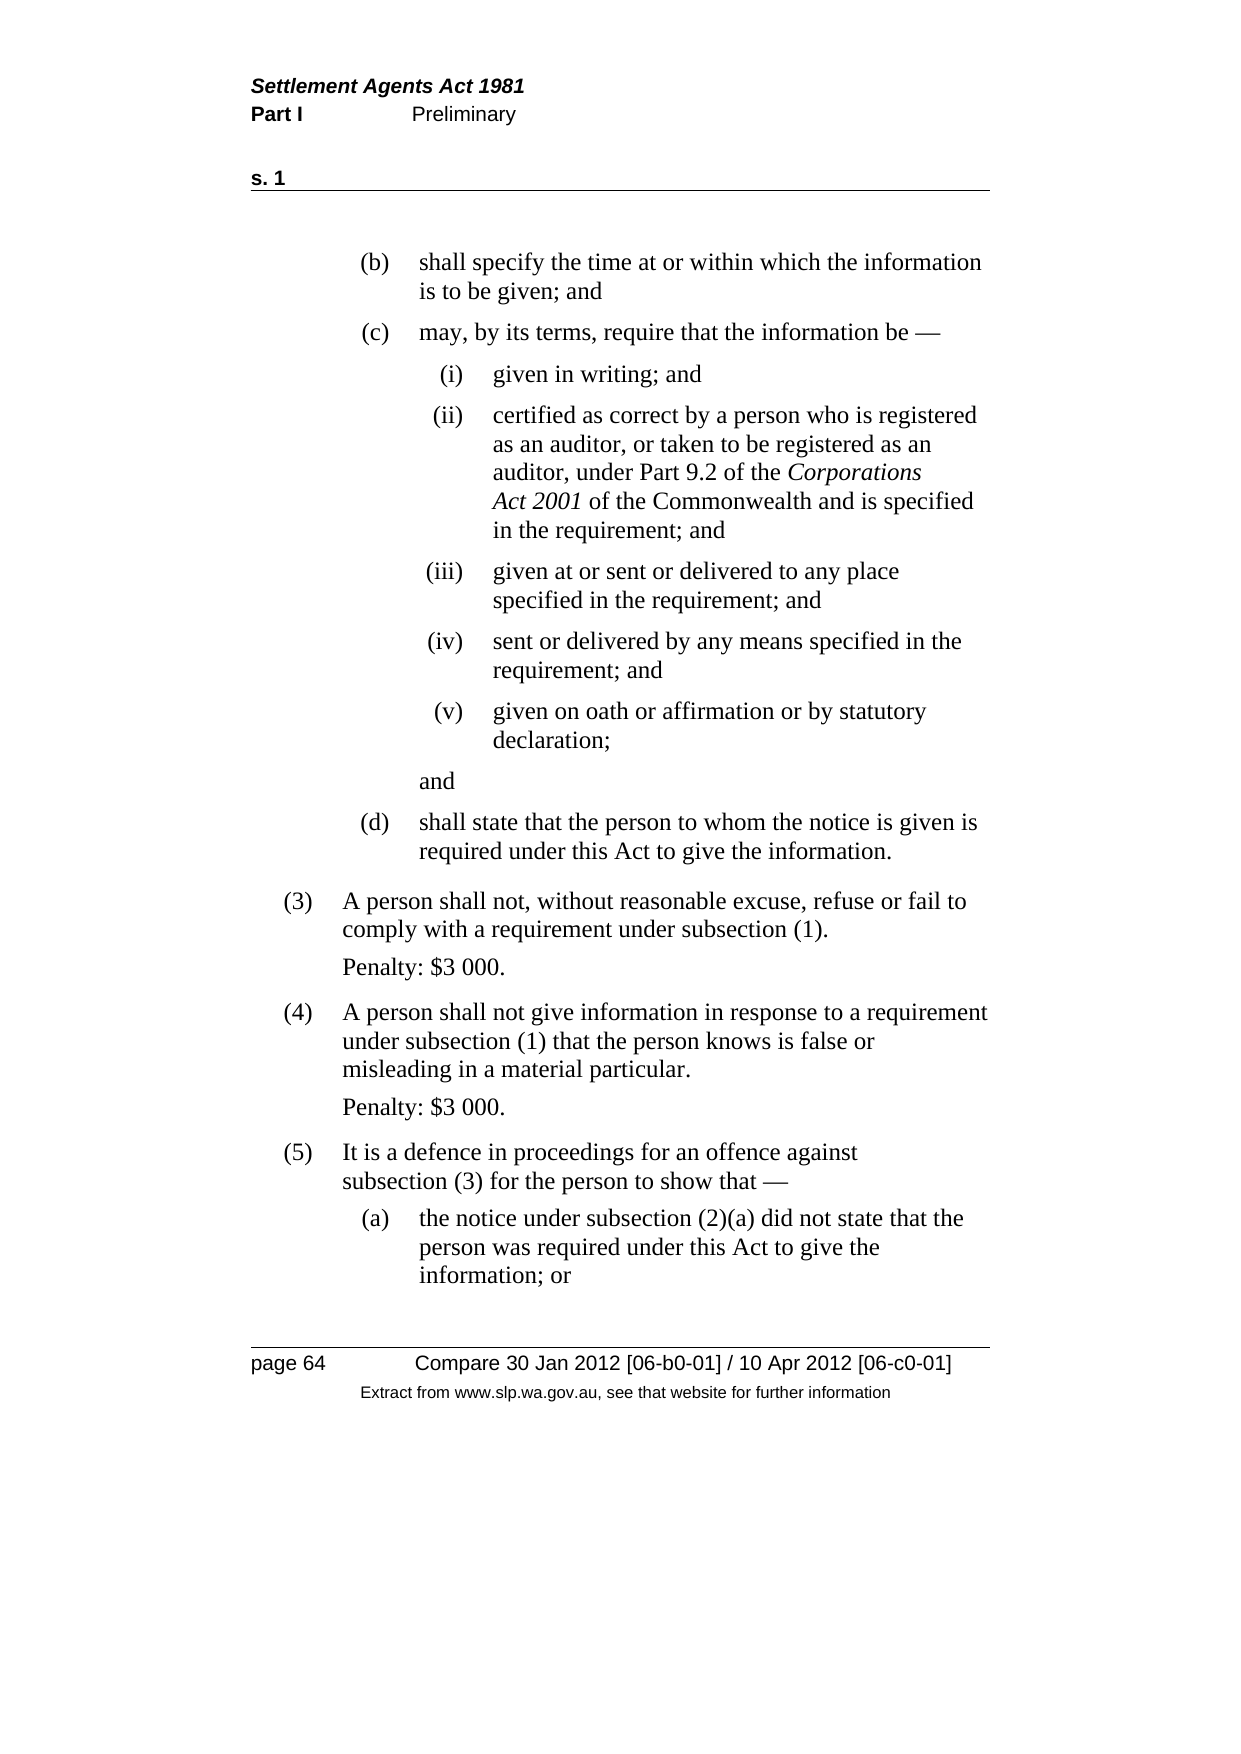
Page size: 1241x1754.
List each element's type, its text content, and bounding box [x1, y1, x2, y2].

text and [251, 766, 990, 795]
text (5) It is a defence in proceedings for an offence against subsection (3) for the person to show that — [251, 1137, 990, 1194]
text (ii) certified as correct by a person who is registered as an auditor, or taken to be registered as an auditor, under Part 9.2 of the Corporations Act 2001 of the Commonwealth and is specified in the requirement; and [251, 400, 990, 544]
text (iv) sent or delivered by any means specified in the requirement; and [251, 626, 990, 684]
text (i) given in writing; and [251, 359, 990, 387]
text (iii) given at or sent or delivered to any place specified in the requirement; and [251, 556, 990, 614]
text Penalty: $3 000. [251, 1092, 990, 1120]
text (a) the notice under subsection (2)(a) did not state that the person was required under this Act to give the information; or [251, 1203, 990, 1289]
text (v) given on oath or affirmation or by statutory declaration; [251, 696, 990, 754]
text (d) shall state that the person to whom the notice is given is required under this Act to give the information. [251, 807, 990, 865]
text (4) A person shall not give information in response to a requirement under subsection (1) that the person knows is false or misleading in a material particular. [251, 997, 990, 1083]
text (b) shall specify the time at or within which the information is to be given; and [251, 247, 990, 305]
text Penalty: $3 000. [251, 952, 990, 980]
text (3) A person shall not, without reasonable excuse, refuse or fail to comply with a requirement under subsection (1). [251, 886, 990, 943]
text (c) may, by its terms, require that the information be — [251, 317, 990, 346]
